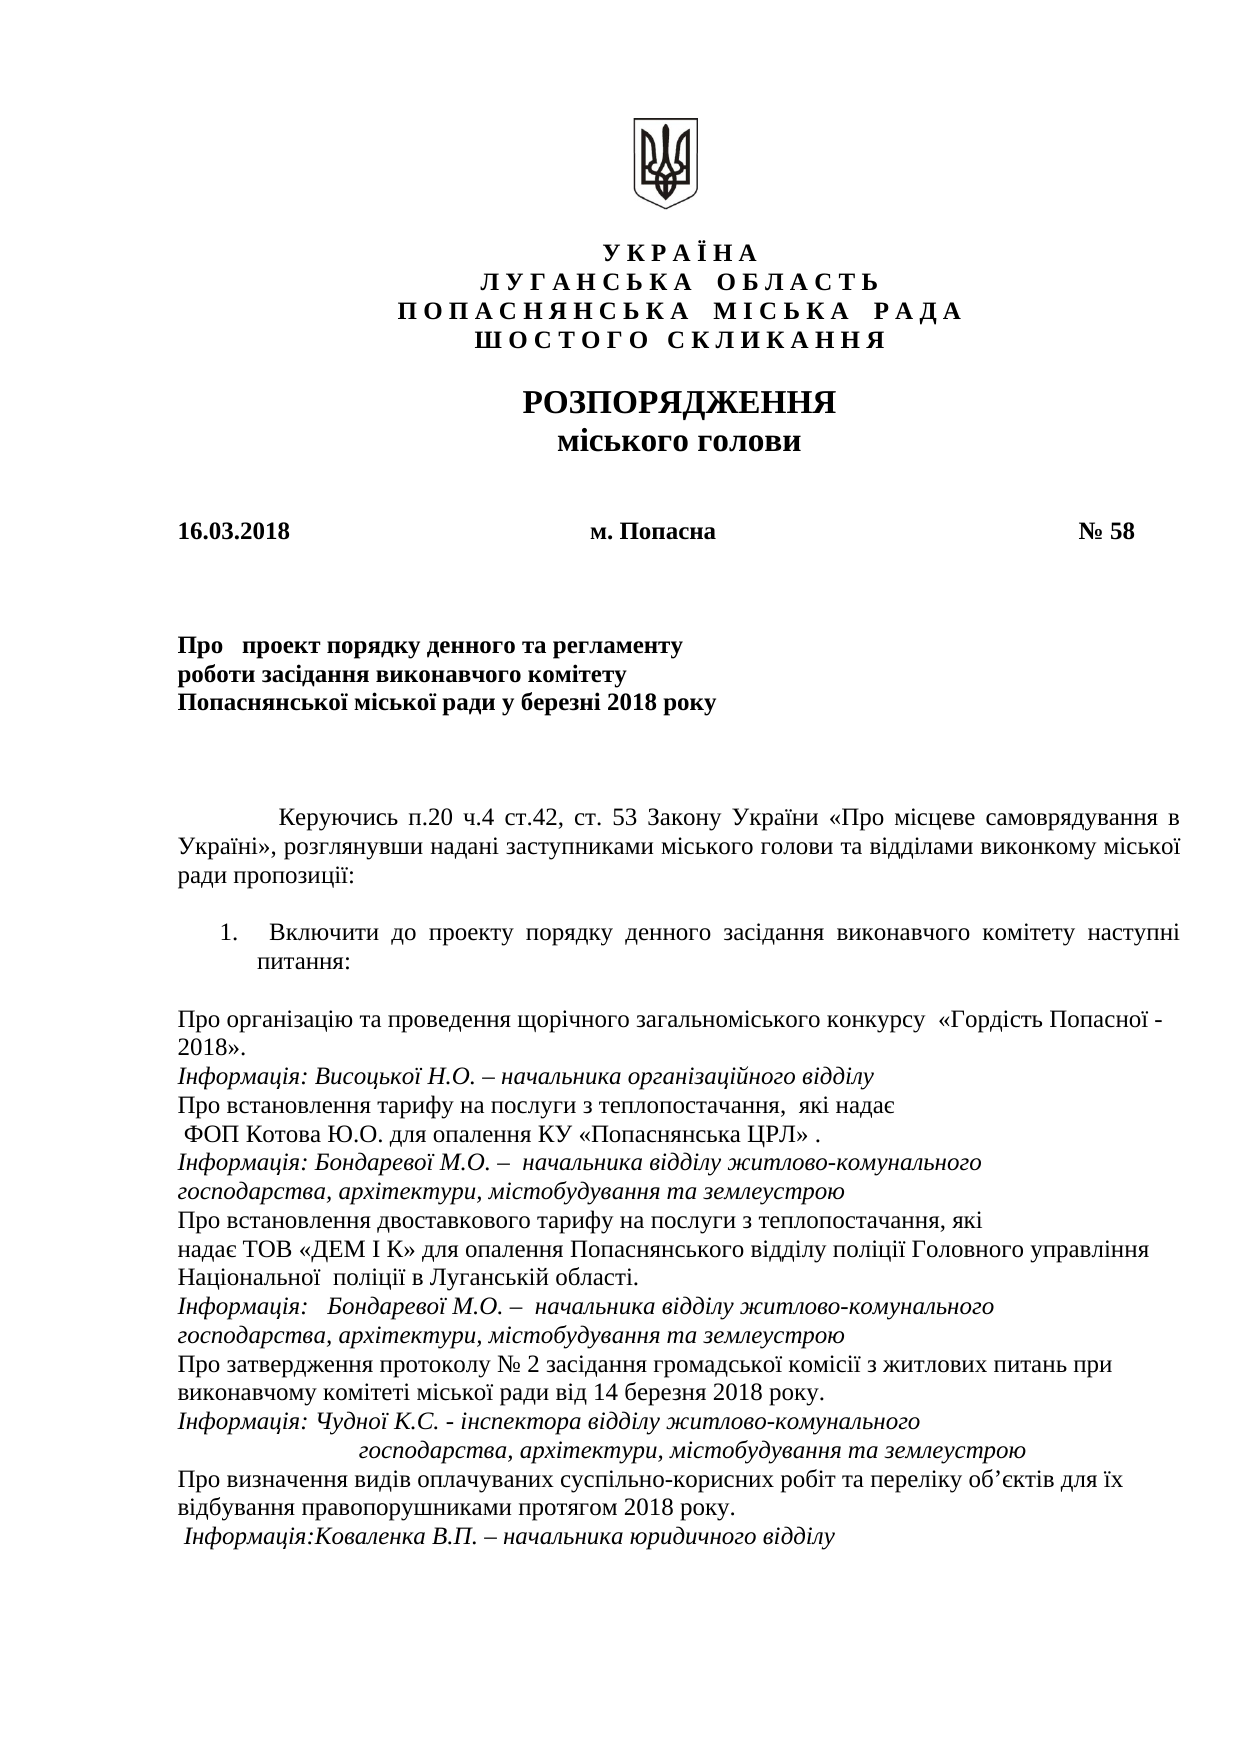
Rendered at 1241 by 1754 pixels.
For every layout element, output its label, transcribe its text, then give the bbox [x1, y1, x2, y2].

subtitle РОЗПОРЯДЖЕННЯ [177, 382, 1181, 421]
text Про визначення видів оплачуваних суспільно-корисних робіт та переліку об’єктів для їх відбування правопорушниками протягом 2018 року. [177, 1464, 1181, 1521]
text надає ТОВ «ДЕМ І К» для опалення Попаснянського відділу поліції Головного управління Національної поліції в Луганській області. [177, 1234, 1181, 1291]
text Керуючись п.20 ч.4 ст.42, ст. 53 Закону України «Про місцеве самоврядування в Україні», розглянувши надані заступниками міського голови та відділами виконкому міської ради пропозиції: [177, 802, 1181, 889]
text господарства, архітектури, містобудування та землеустрою [177, 1176, 1181, 1205]
text Інформація: Бондаревої М.О. – начальника відділу житлово-комунального [177, 1291, 1181, 1320]
text роботи засідання виконавчого комітету [177, 659, 1211, 687]
text 16.03.2018 м. Попасна № 58 [177, 516, 1211, 545]
text ФОП Котова Ю.О. для опалення КУ «Попаснянська ЦРЛ» . [177, 1119, 1181, 1147]
text господарства, архітектури, містобудування та землеустрою [177, 1435, 1181, 1464]
subtitle Л У Г А Н С Ь К А О Б Л А С Т Ь [177, 267, 1181, 296]
text Про затвердження протоколу № 2 засідання громадської комісії з житлових питань при виконавчому комітеті міської ради від 14 березня 2018 року. [177, 1349, 1181, 1406]
text Інформація: Висоцької Н.О. – начальника організаційного відділу [177, 1061, 1181, 1090]
text Інформація: Бондаревої М.О. – начальника відділу житлово-комунального [177, 1147, 1181, 1176]
text Інформація: Чудної К.С. - інспектора відділу житлово-комунального [177, 1406, 1181, 1435]
text Про організацію та проведення щорічного загальноміського конкурсу «Гордість Попасної - 2018». [177, 1004, 1181, 1061]
subtitle У К Р А Ї Н А [177, 238, 1181, 267]
picture [633, 118, 698, 210]
text Про встановлення двоставкового тарифу на послуги з теплопостачання, які [177, 1205, 1181, 1234]
text господарства, архітектури, містобудування та землеустрою [177, 1320, 1181, 1349]
text Про встановлення тарифу на послуги з теплопостачання, які надає [177, 1090, 1181, 1119]
subtitle міського голови [177, 421, 1181, 459]
text Про проект порядку денного та регламенту [177, 630, 1211, 659]
text Попаснянської міської ради у березні 2018 року [177, 687, 1211, 716]
text Інформація:Коваленка В.П. – начальника юридичного відділу [177, 1521, 1181, 1550]
subtitle Ш О С Т О Г О С К Л И К А Н Н Я [177, 325, 1181, 353]
subtitle П О П А С Н Я Н С Ь К А М І С Ь К А Р А Д А [177, 296, 1181, 325]
list Включити до проекту порядку денного засідання виконавчого комітету наступні питання: [219, 917, 1181, 975]
